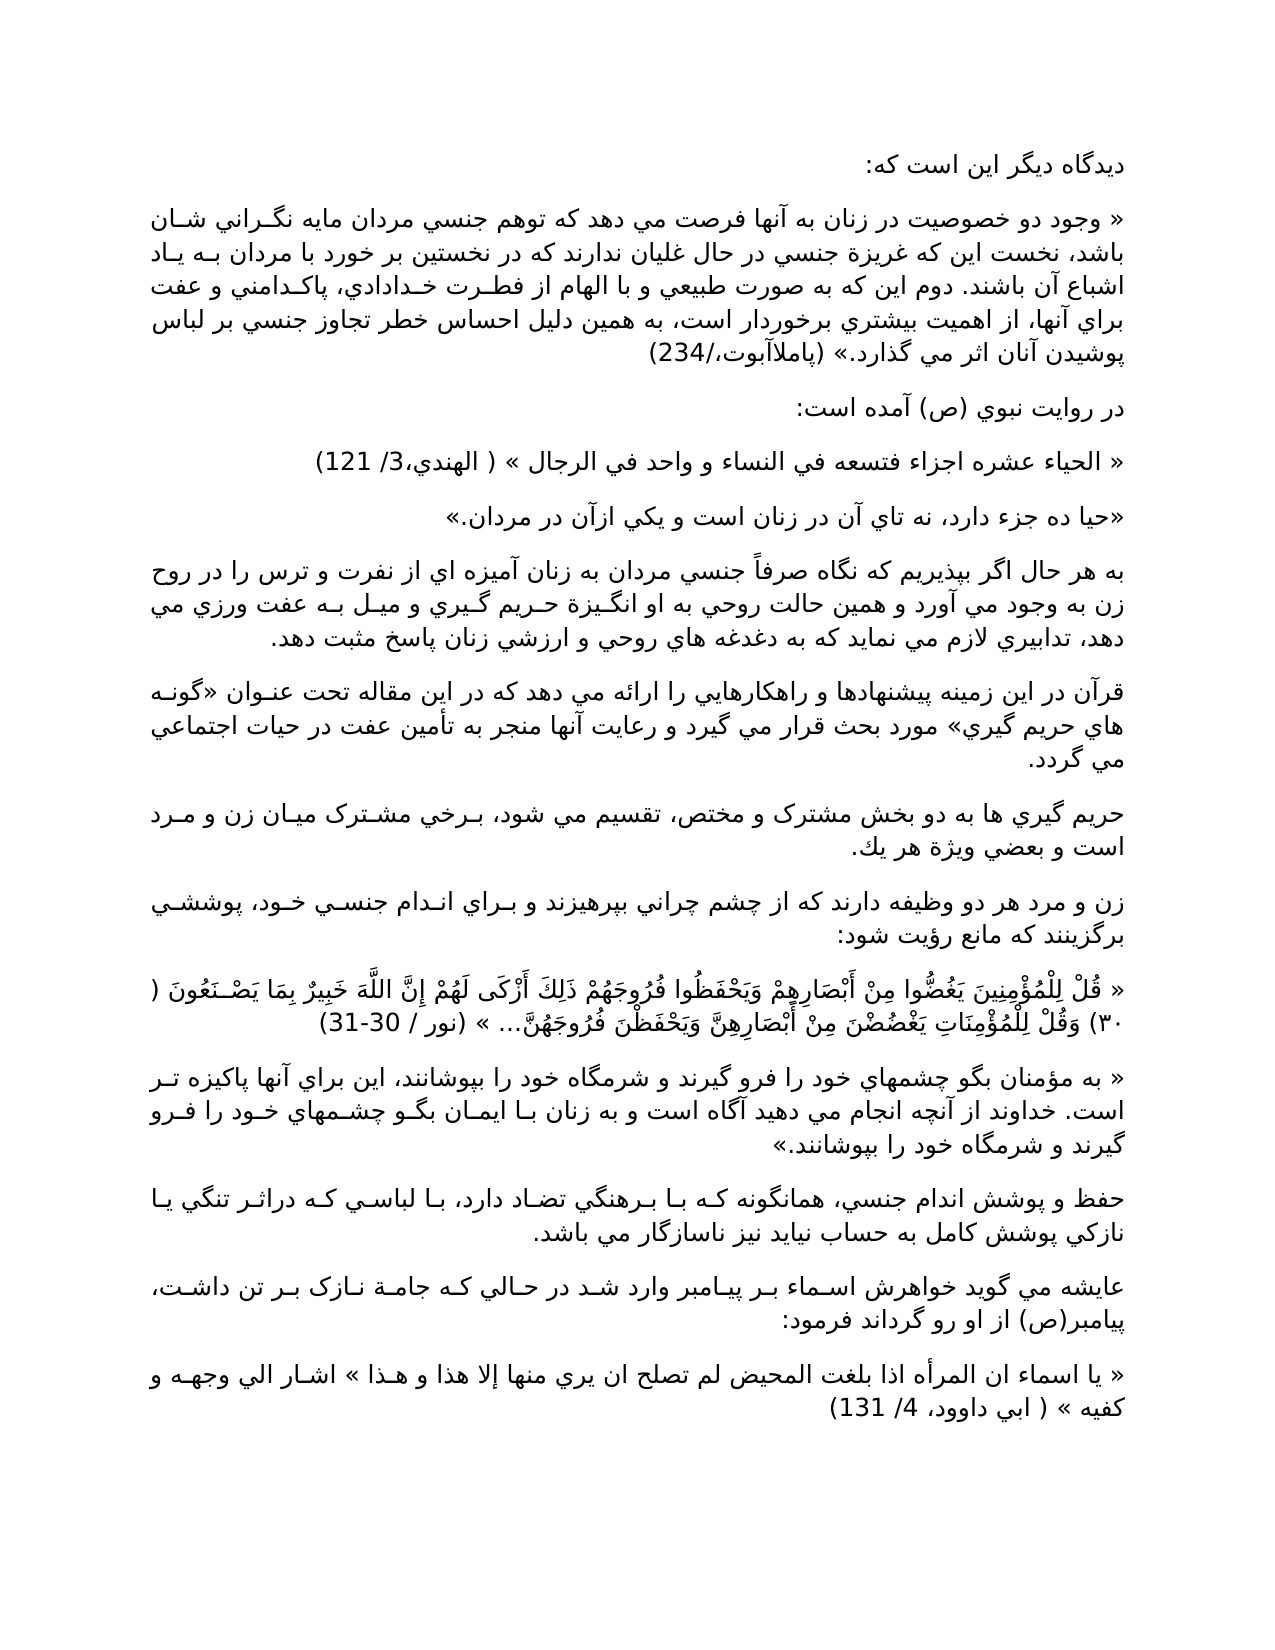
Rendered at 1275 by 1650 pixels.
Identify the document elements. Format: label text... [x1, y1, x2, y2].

text به هر حال اگر بپذيريم که نگاه صرفاً جنسي مردان به زنان آميزه اي از نفرت و ترس را در روح زن به وجود مي آورد و همين حالت روحي به او انگيزة حريم گيري و ميل به عفت ورزي مي دهد، تدابيري لازم مي نمايد که به دغدغه هاي روحي و ارزشي زنان پاسخ مثبت دهد. [150, 556, 1125, 652]
text عايشه مي گويد خواهرش اسماء بر پيامبر وارد شد در حالي که جامة نازک بر تن داشت، پيامبر(ص) از او رو گرداند فرمود: [150, 1272, 1125, 1335]
text « الحياء عشره اجزاء فتسعه في النساء و واحد في الرجال » ( الهندي،3/ 121) [150, 447, 1125, 476]
text زن و مرد هر دو وظيفه دارند که از چشم چراني بپرهيزند و براي اندام جنسي خود، پوششي برگزينند که مانع رؤيت شود: [150, 887, 1125, 949]
text « يا اسماء ان المرأه اذا بلغت المحيض لم تصلح ان يري منها إلا هذا و هذا » اشار الي وجهه و کفيه » ( ابي داوود، 4/ 131) [150, 1360, 1125, 1423]
text «حيا ده جزء دارد، نه تاي آن در زنان است و يکي ازآن در مردان.» [150, 502, 1125, 531]
text « به مؤمنان بگو چشمهاي خود را فرو گيرند و شرمگاه خود را بپوشانند، اين براي آنها پاکيزه تر است. خداوند از آنچه انجام مي دهيد آگاه است و به زنان با ايمان بگو چشمهاي خود را فرو گيرند و شرمگاه خود را بپوشانند.» [150, 1063, 1125, 1159]
text در روايت نبوي (ص) آمده است: [150, 393, 1125, 422]
text حفظ و پوشش اندام جنسي، همانگونه که با برهنگي تضاد دارد، با لباسي كه دراثر تنگي يا نازکي پوشش كامل به حساب نيايد نيز ناسازگار مي باشد. [150, 1184, 1125, 1247]
text حريم گيري ها به دو بخش مشترک و مختص، تقسيم مي شود، برخي مشترک ميان زن و مرد است و بعضي ويژة هر يك. [150, 799, 1125, 862]
text قرآن در اين زمينه پيشنهادها و راهکارهايي را ارائه مي دهد که در اين مقاله تحت عنوان «گونه هاي حريم گيري» مورد بحث قرار مي گيرد و رعايت آنها منجر به تأمين عفت در حيات اجتماعي مي گردد. [150, 677, 1125, 774]
text « قُلْ لِلْمُؤْمِنِينَ يَغُضُّوا مِنْ أَبْصَارِهِمْ وَيَحْفَظُوا فُرُوجَهُمْ ذَلِكَ أَزْكَى لَهُمْ إِنَّ اللَّهَ خَبِيرٌ بِمَا يَصْنَعُونَ (٣٠) وَقُلْ لِلْمُؤْمِنَاتِ يَغْضُضْنَ مِنْ أَبْصَارِهِنَّ وَيَحْفَظْنَ فُرُوجَهُنَّ... » (نور / 30-31) [150, 975, 1125, 1037]
text « وجود دو خصوصيت در زنان به آنها فرصت مي دهد که توهم جنسي مردان مايه نگراني شان باشد، نخست اين که غريزة جنسي در حال غليان ندارند که در نخستين بر خورد با مردان به ياد اشباع آن باشند. دوم اين که به صورت طبيعي و با الهام از فطرت خدادادي، پاکدامني و عفت براي آنها، از اهميت بيشتري برخوردار است، به همين دليل احساس خطر تجاوز جنسي بر لباس پوشيدن آنان اثر مي گذارد.» (پاملاآبوت،/234) [150, 204, 1125, 368]
text ديدگاه ديگر اين است كه: [150, 150, 1125, 179]
